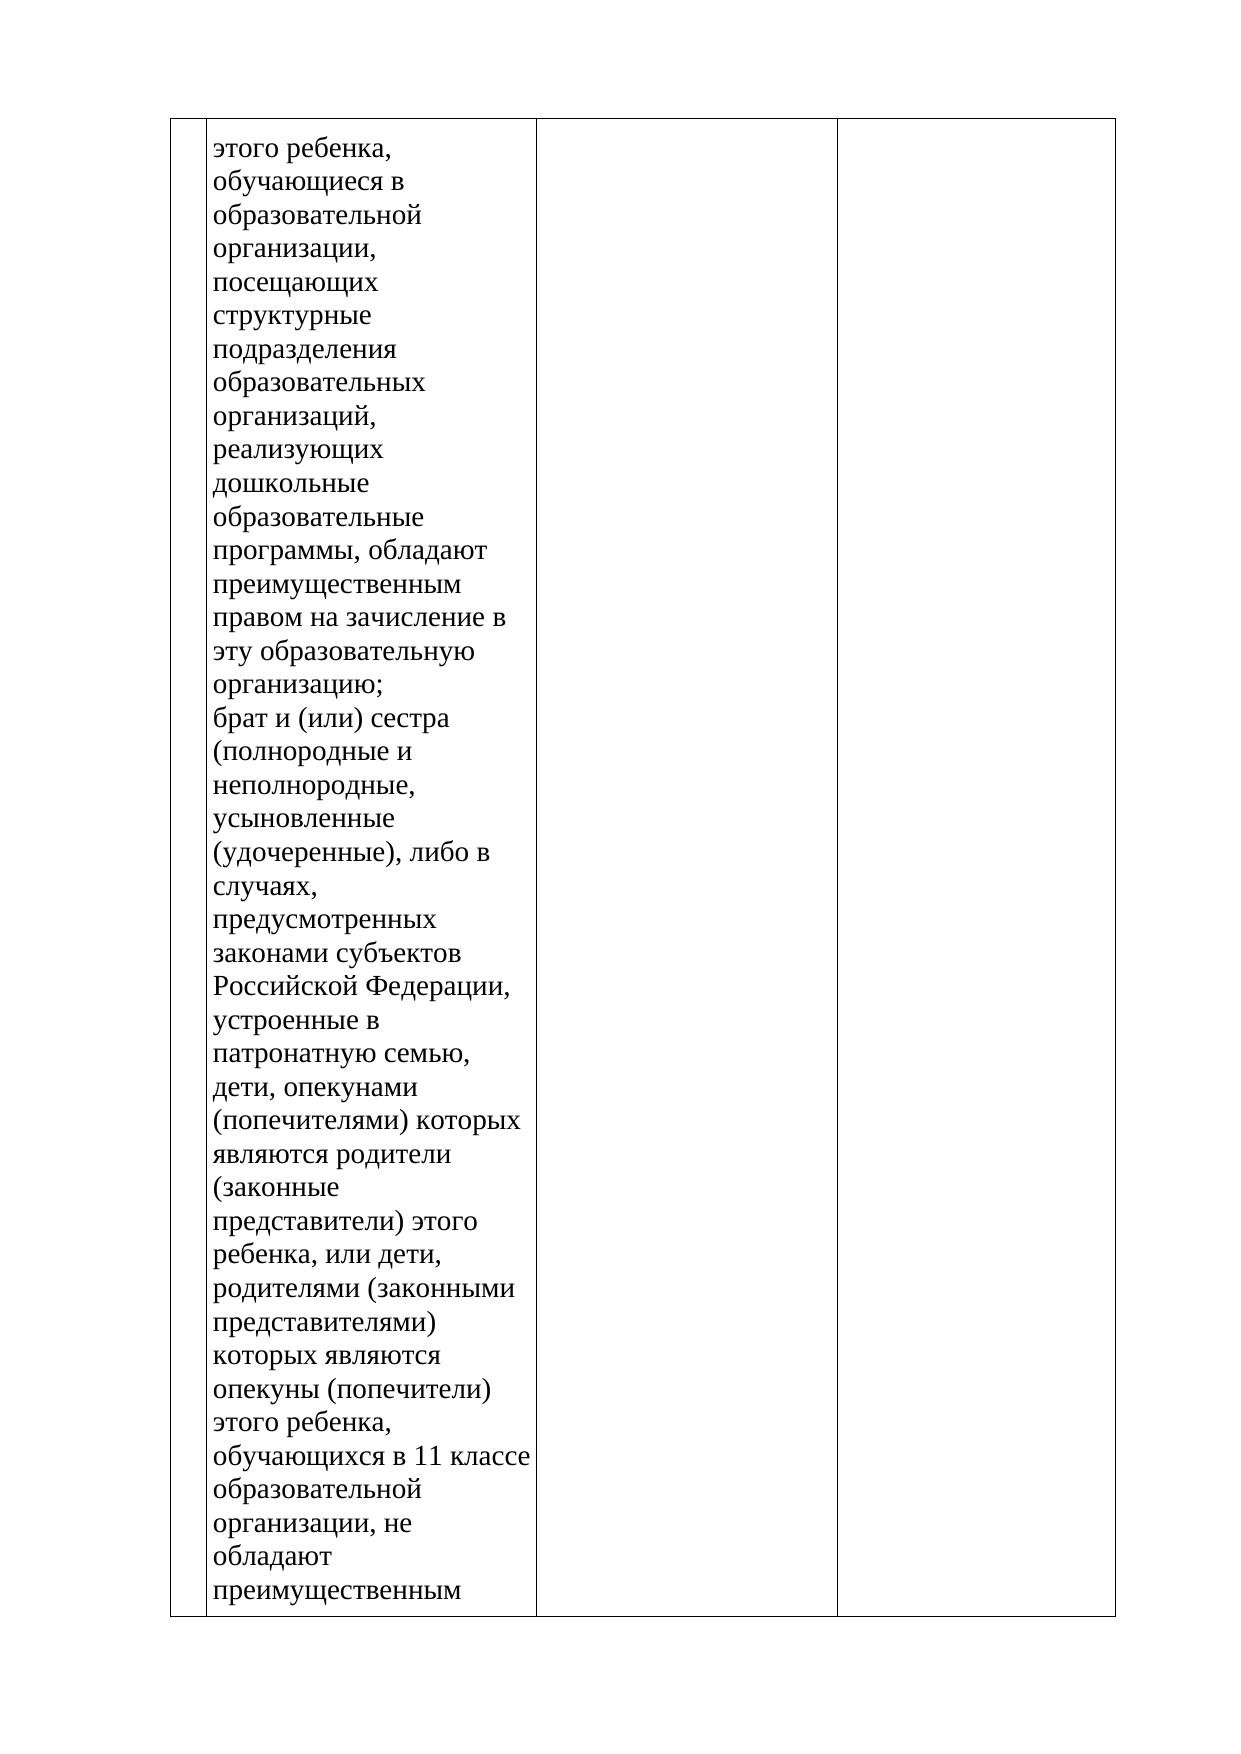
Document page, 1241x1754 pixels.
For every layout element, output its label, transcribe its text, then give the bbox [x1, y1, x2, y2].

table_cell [207, 119, 536, 1616]
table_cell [838, 119, 1115, 1616]
table_cell 1 [171, 119, 206, 1616]
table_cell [537, 119, 837, 1616]
